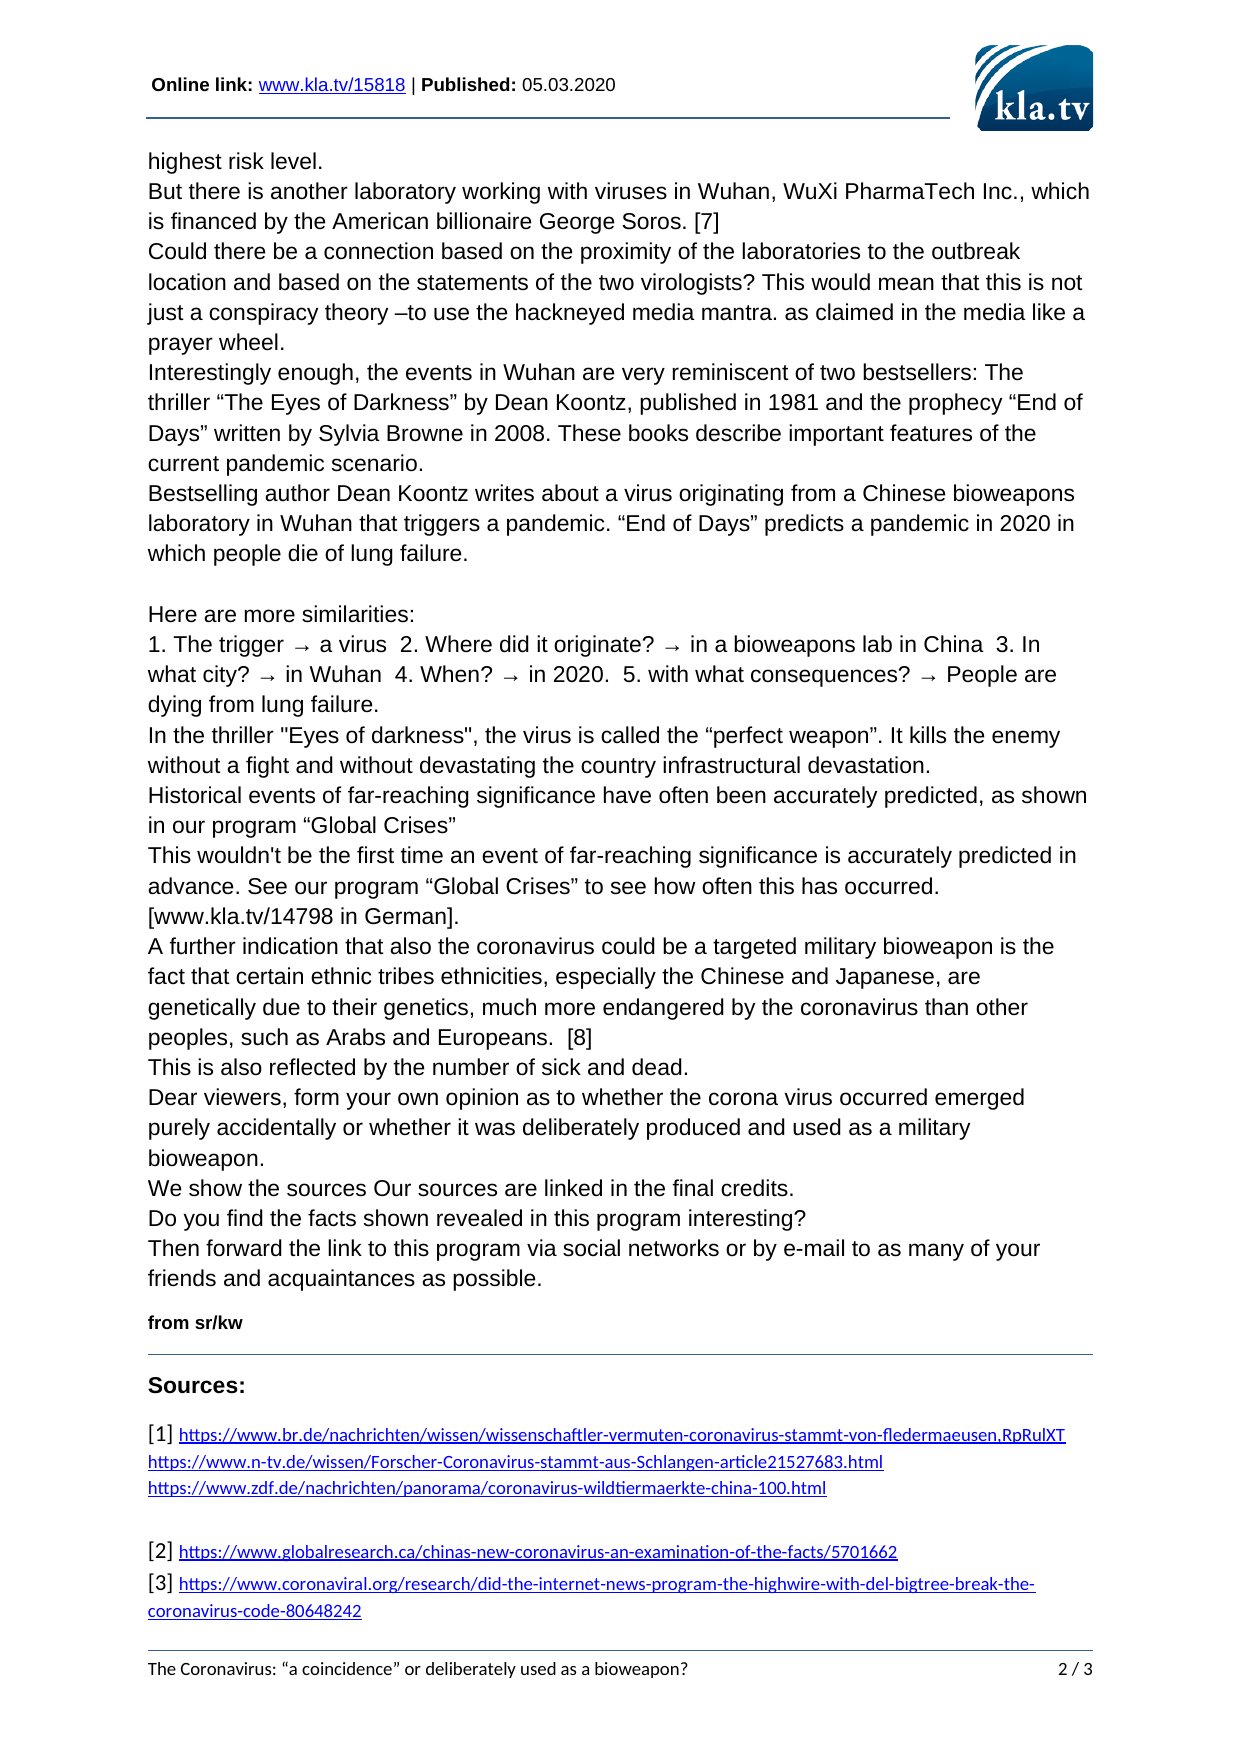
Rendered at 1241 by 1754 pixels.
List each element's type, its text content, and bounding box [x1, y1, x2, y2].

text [148, 1419, 1093, 1622]
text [148, 148, 1093, 1292]
text from sr/kw [148, 1312, 1093, 1334]
text Sources: [148, 1355, 1093, 1398]
